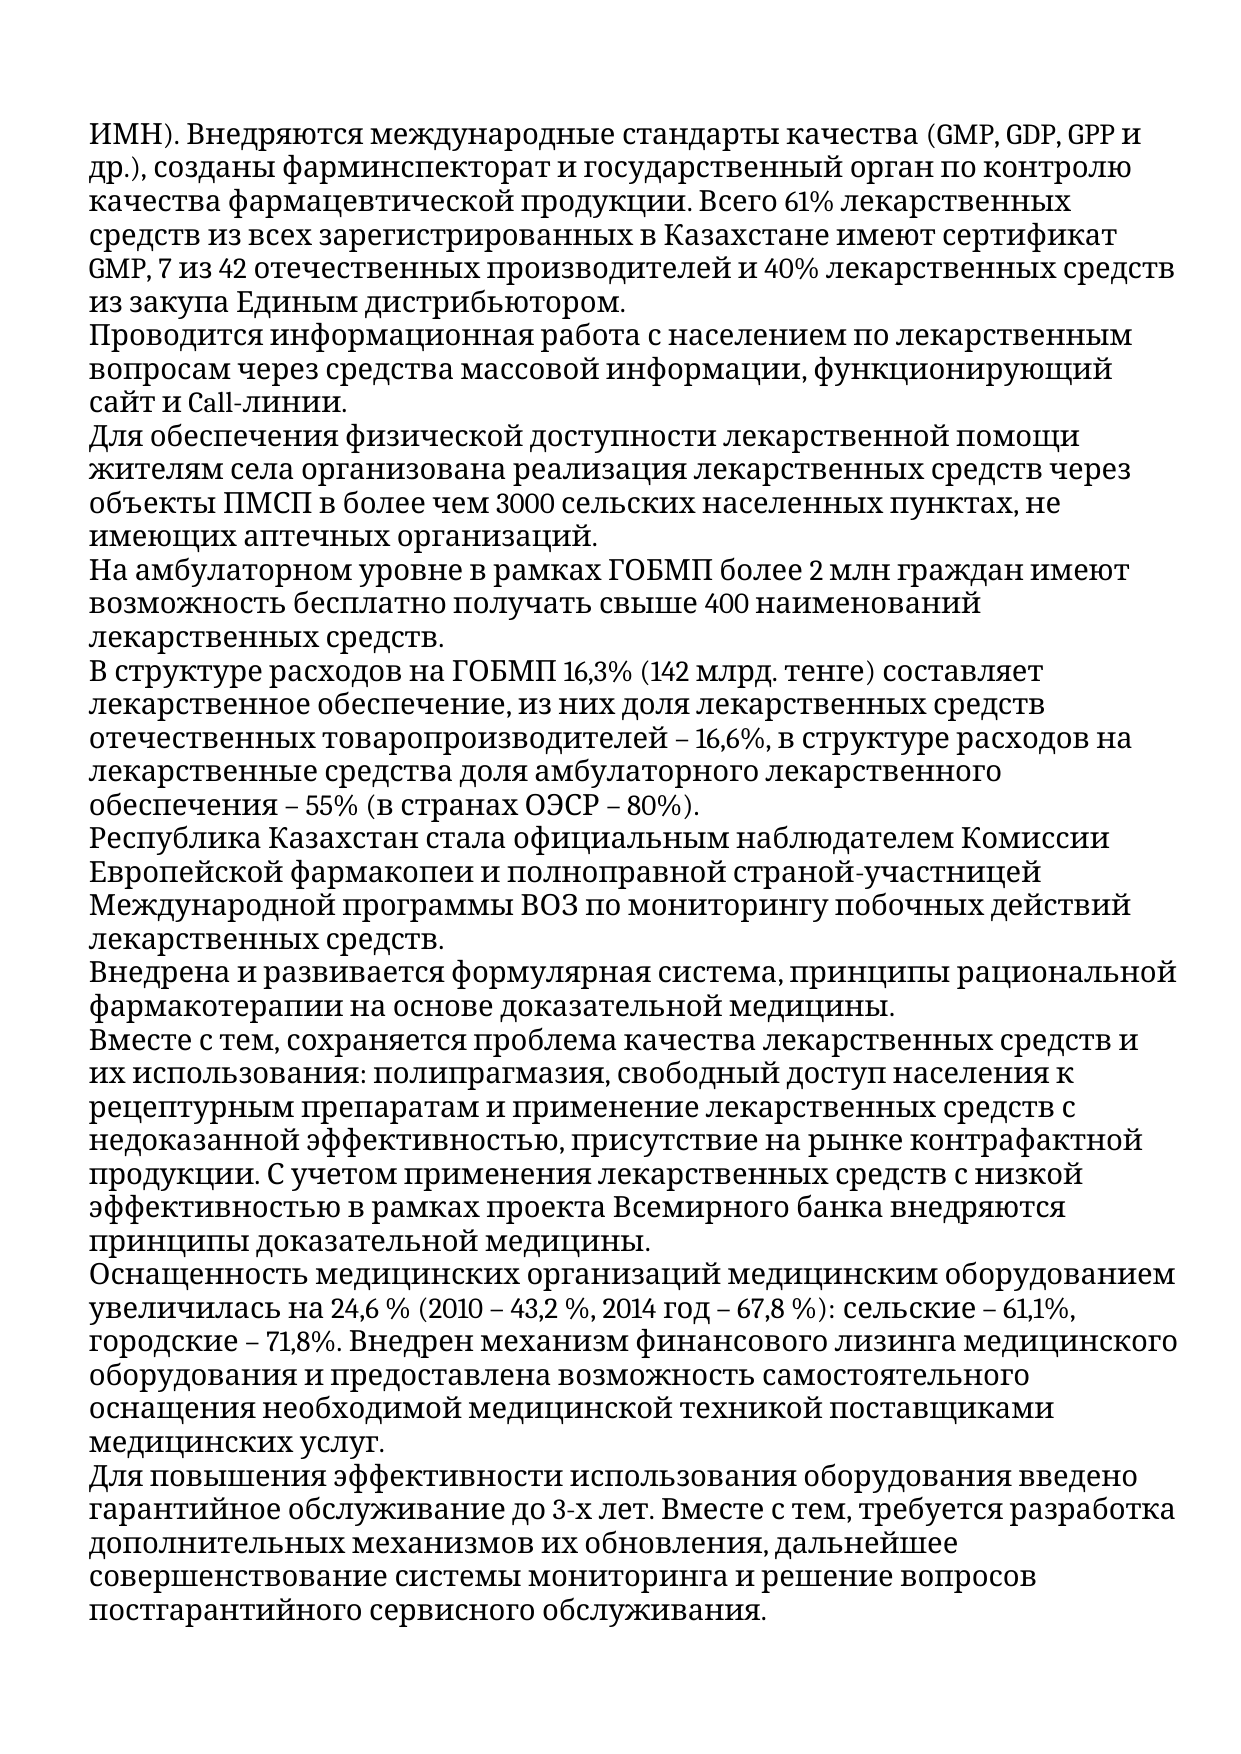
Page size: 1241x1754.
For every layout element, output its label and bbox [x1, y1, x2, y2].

text [89, 118, 1181, 1627]
